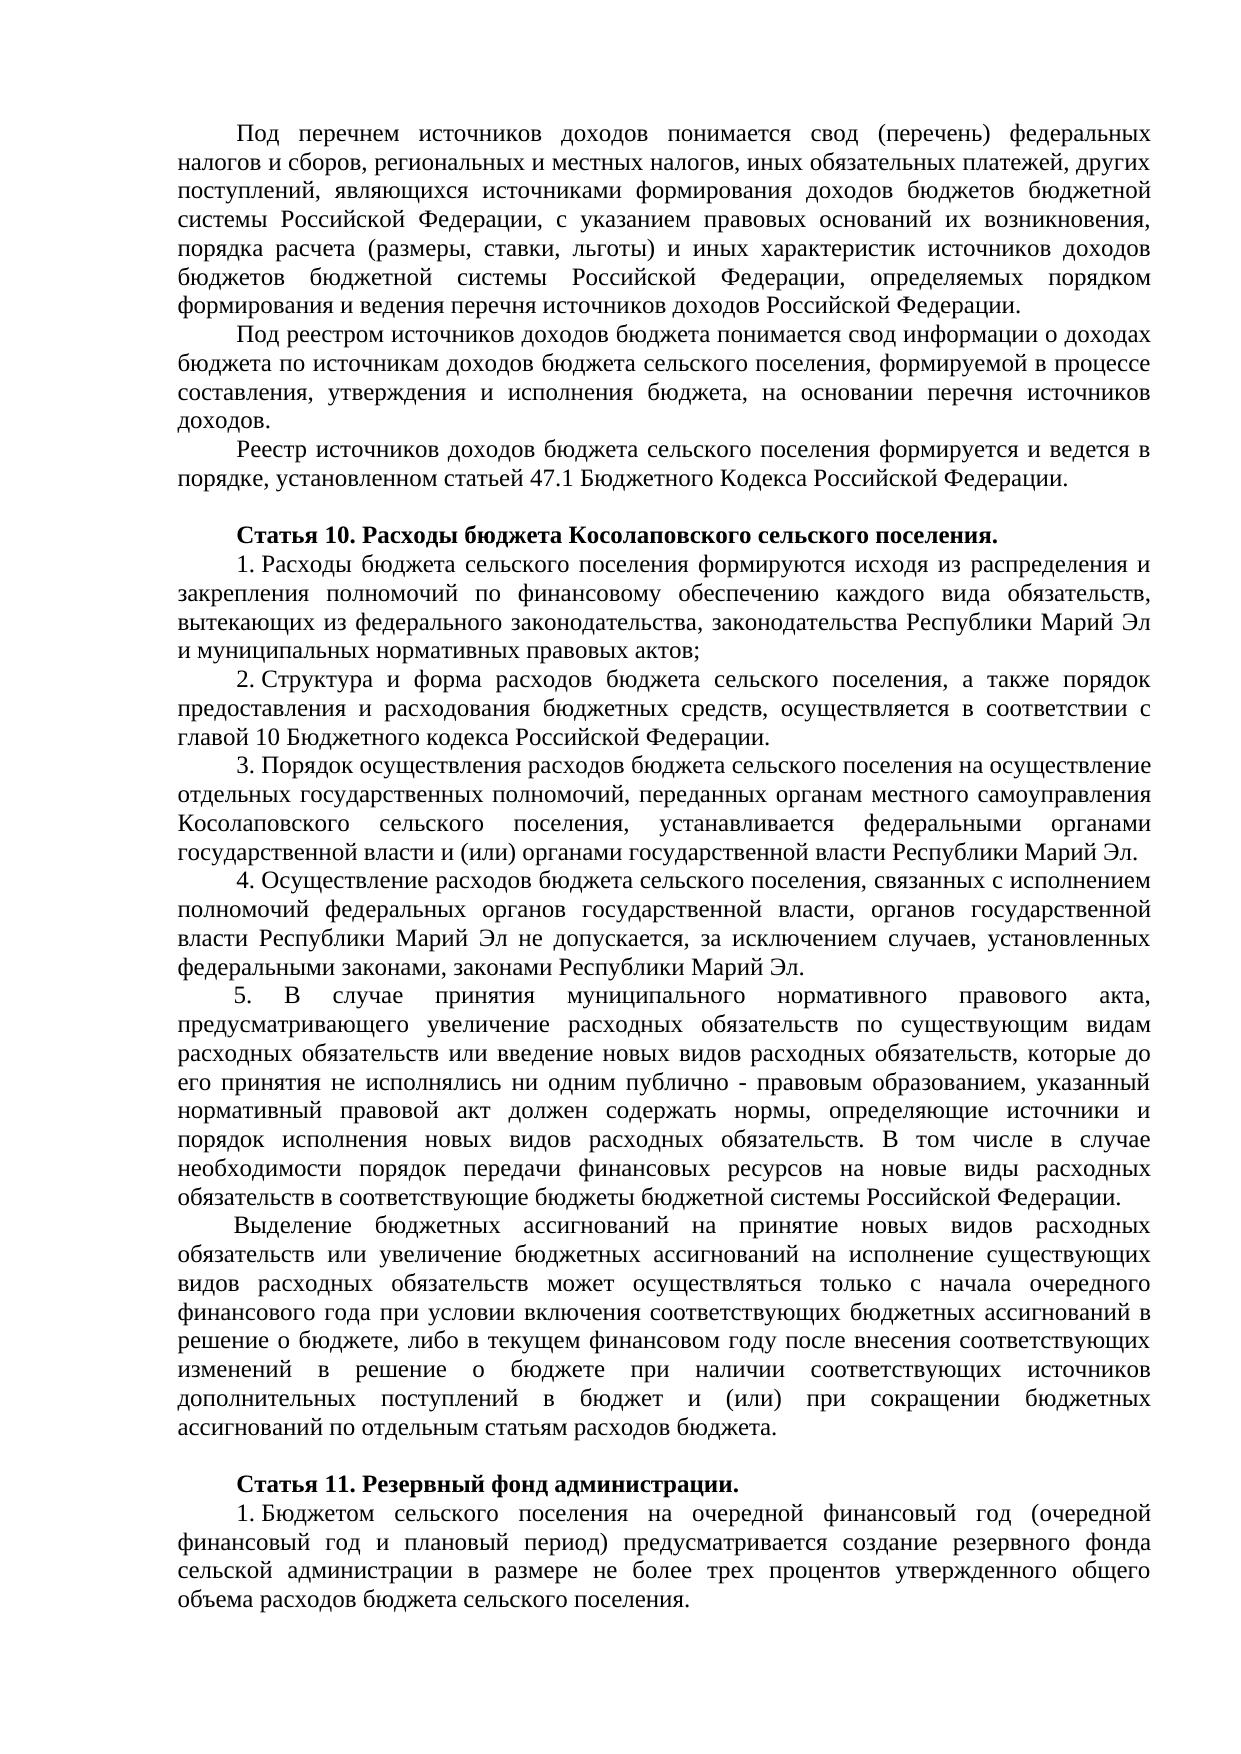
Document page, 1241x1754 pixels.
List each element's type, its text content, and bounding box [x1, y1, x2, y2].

text Под перечнем источников доходов понимается свод (перечень) федеральных налогов и сборов, региональных и местных налогов, иных обязательных платежей, других поступлений, являющихся источниками формирования доходов бюджетов бюджетной системы Российской Федерации, с указанием правовых оснований их возникновения, порядка расчета (размеры, ставки, льготы) и иных характеристик источников доходов бюджетов бюджетной системы Российской Федерации, определяемых порядком формирования и ведения перечня источников доходов Российской Федерации. [177, 118, 1152, 319]
text 1. Бюджетом сельского поселения на очередной финансовый год (очередной финансовый год и плановый период) предусматривается создание резервного фонда сельской администрации в размере не более трех процентов утвержденного общего объема расходов бюджета сельского поселения. [177, 1498, 1152, 1613]
text 3. Порядок осуществления расходов бюджета сельского поселения на осуществление отдельных государственных полномочий, переданных органам местного самоуправления Косолаповского сельского поселения, устанавливается федеральными органами государственной власти и (или) органами государственной власти Республики Марий Эл. [177, 751, 1152, 866]
text Статья 10. Расходы бюджета Косолаповского сельского поселения. [177, 521, 1152, 549]
text Статья 11. Резервный фонд администрации. [177, 1469, 1152, 1498]
text 5. В случае принятия муниципального нормативного правового акта, предусматривающего увеличение расходных обязательств по существующим видам расходных обязательств или введение новых видов расходных обязательств, которые до его принятия не исполнялись ни одним публично - правовым образованием, указанный нормативный правовой акт должен содержать нормы, определяющие источники и порядок исполнения новых видов расходных обязательств. В том числе в случае необходимости порядок передачи финансовых ресурсов на новые виды расходных обязательств в соответствующие бюджеты бюджетной системы Российской Федерации. [177, 981, 1152, 1211]
text Выделение бюджетных ассигнований на принятие новых видов расходных обязательств или увеличение бюджетных ассигнований на исполнение существующих видов расходных обязательств может осуществляться только с начала очередного финансового года при условии включения соответствующих бюджетных ассигнований в решение о бюджете, либо в текущем финансовом году после внесения соответствующих изменений в решение о бюджете при наличии соответствующих источников дополнительных поступлений в бюджет и (или) при сокращении бюджетных ассигнований по отдельным статьям расходов бюджета. [177, 1211, 1152, 1441]
text 4. Осуществление расходов бюджета сельского поселения, связанных с исполнением полномочий федеральных органов государственной власти, органов государственной власти Республики Марий Эл не допускается, за исключением случаев, установленных федеральными законами, законами Республики Марий Эл. [177, 866, 1152, 981]
text Реестр источников доходов бюджета сельского поселения формируется и ведется в порядке, установленном статьей 47.1 Бюджетного Кодекса Российской Федерации. [177, 434, 1152, 492]
text 2. Структура и форма расходов бюджета сельского поселения, а также порядок предоставления и расходования бюджетных средств, осуществляется в соответствии с главой 10 Бюджетного кодекса Российской Федерации. [177, 664, 1152, 751]
text 1. Расходы бюджета сельского поселения формируются исходя из распределения и закрепления полномочий по финансовому обеспечению каждого вида обязательств, вытекающих из федерального законодательства, законодательства Республики Марий Эл и муниципальных нормативных правовых актов; [177, 549, 1152, 664]
text Под реестром источников доходов бюджета понимается свод информации о доходах бюджета по источникам доходов бюджета сельского поселения, формируемой в процессе составления, утверждения и исполнения бюджета, на основании перечня источников доходов. [177, 319, 1152, 434]
